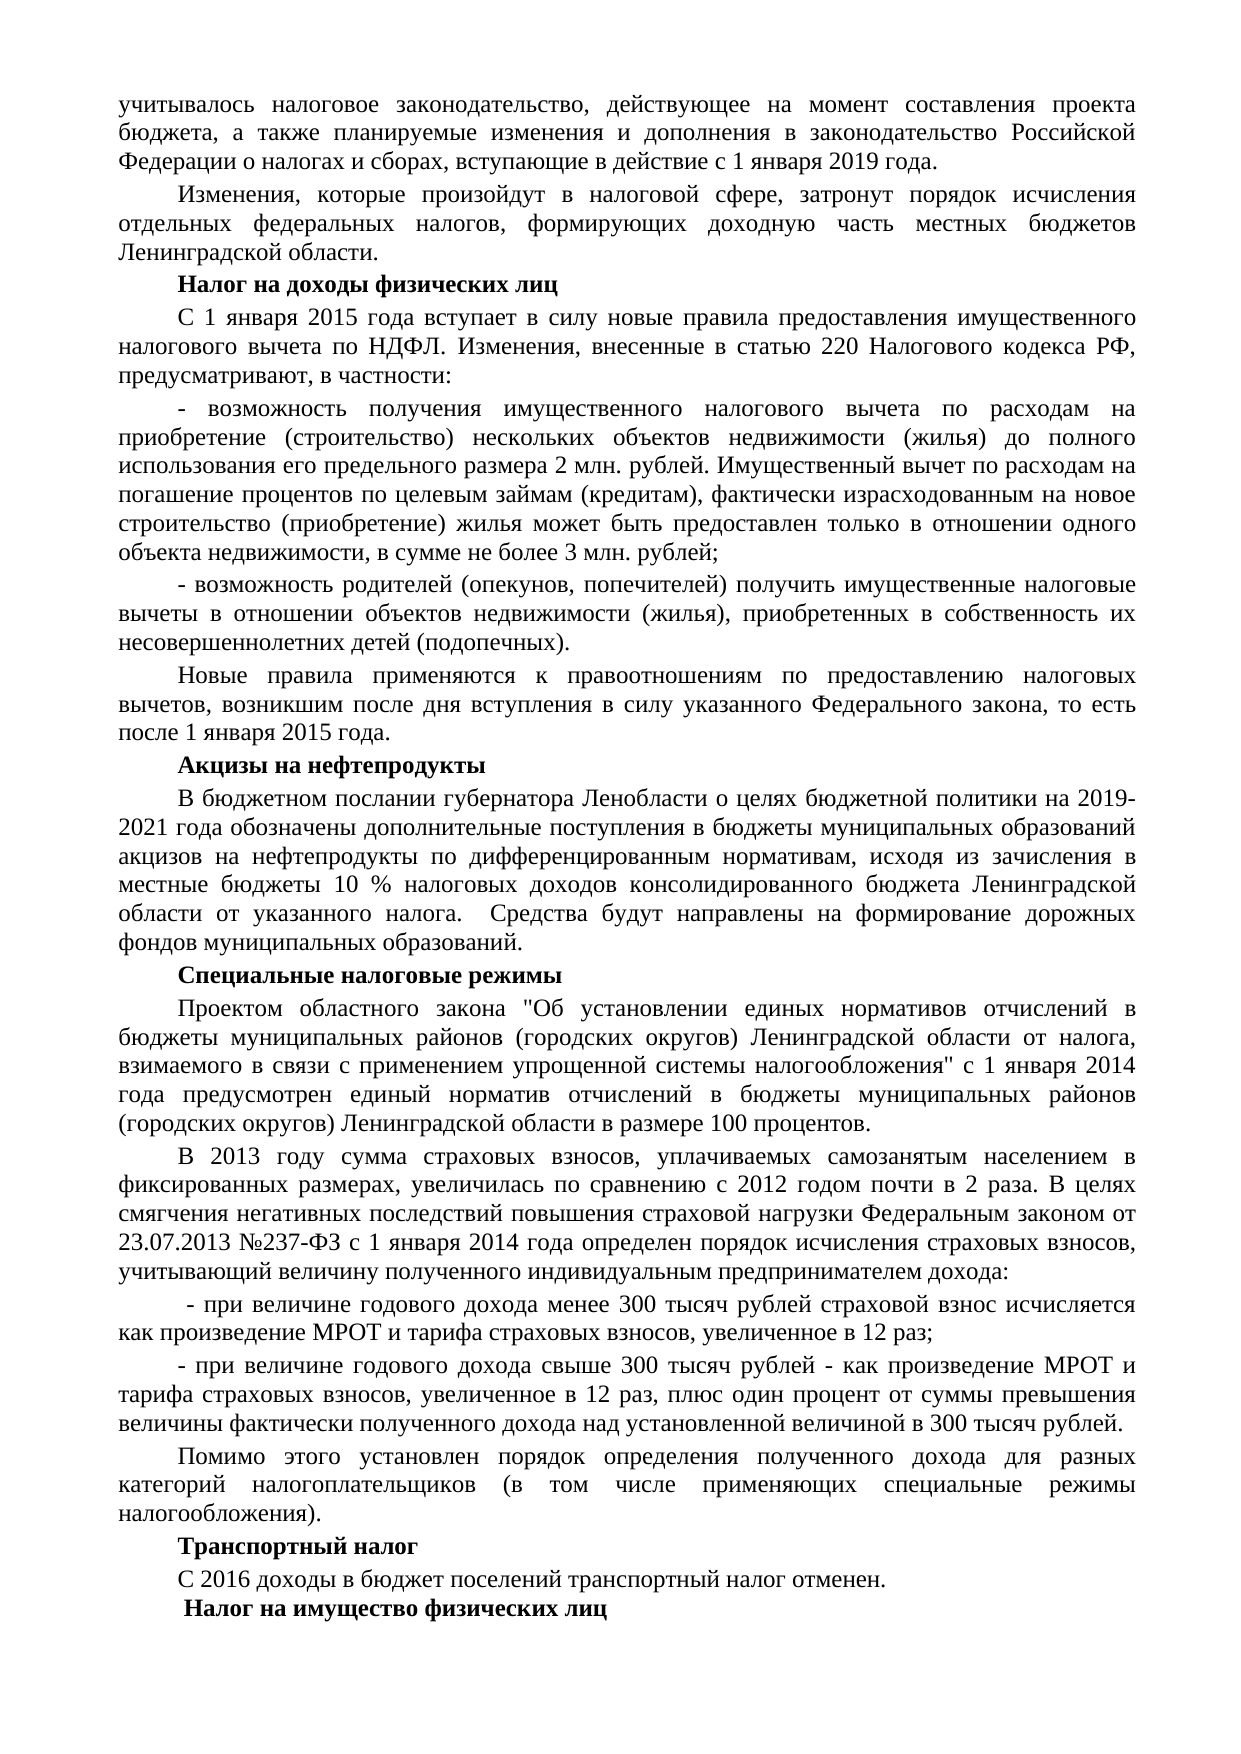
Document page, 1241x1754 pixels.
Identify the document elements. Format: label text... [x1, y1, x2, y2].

text С 1 января 2015 года вступает в силу новые правила предоставления имущественного налогового вычета по НДФЛ. Изменения, внесенные в статью 220 Налогового кодекса РФ, предусматривают, в частности: [118, 302, 1137, 389]
text С 2016 доходы в бюджет поселений транспортный налог отменен. [118, 1564, 1137, 1593]
text Транспортный налог [118, 1531, 1137, 1560]
text В 2013 году сумма страховых взносов, уплачиваемых самозанятым населением в фиксированных размерах, увеличилась по сравнению с 2012 годом почти в 2 раза. В целях смягчения негативных последствий повышения страховой нагрузки Федеральным законом от 23.07.2013 №237-ФЗ с 1 января 2014 года определен порядок исчисления страховых взносов, учитывающий величину полученного индивидуальным предпринимателем дохода: [118, 1141, 1137, 1284]
text Налог на имущество физических лиц [118, 1593, 1137, 1622]
text Налог на доходы физических лиц [118, 269, 1137, 298]
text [118, 89, 1137, 175]
text Изменения, которые произойдут в налоговой сфере, затронут порядок исчисления отдельных федеральных налогов, формирующих доходную часть местных бюджетов Ленинградской области. [118, 179, 1137, 265]
text Акцизы на нефтепродукты [118, 750, 1137, 779]
text - при величине годового дохода менее 300 тысяч рублей страховой взнос исчисляется как произведение МРОТ и тарифа страховых взносов, увеличенное в 12 раз; [118, 1289, 1137, 1346]
text Проектом областного закона "Об установлении единых нормативов отчислений в бюджеты муниципальных районов (городских округов) Ленинградской области от налога, взимаемого в связи с применением упрощенной системы налогообложения" с 1 января 2014 года предусмотрен единый норматив отчислений в бюджеты муниципальных районов (городских округов) Ленинградской области в размере 100 процентов. [118, 993, 1137, 1137]
text Специальные налоговые режимы [118, 960, 1137, 989]
text Новые правила применяются к правоотношениям по предоставлению налоговых вычетов, возникшим после дня вступления в силу указанного Федерального закона, то есть после 1 января 2015 года. [118, 660, 1137, 746]
text - возможность получения имущественного налогового вычета по расходам на приобретение (строительство) нескольких объектов недвижимости (жилья) до полного использования его предельного размера 2 млн. рублей. Имущественный вычет по расходам на погашение процентов по целевым займам (кредитам), фактически израсходованным на новое строительство (приобретение) жилья может быть предоставлен только в отношении одного объекта недвижимости, в сумме не более 3 млн. рублей; [118, 393, 1137, 565]
text - при величине годового дохода свыше 300 тысяч рублей - как произведение МРОТ и тарифа страховых взносов, увеличенное в 12 раз, плюс один процент от суммы превышения величины фактически полученного дохода над установленной величиной в 300 тысяч рублей. [118, 1350, 1137, 1437]
text Помимо этого установлен порядок определения полученного дохода для разных категорий налогоплательщиков (в том числе применяющих специальные режимы налогообложения). [118, 1441, 1137, 1527]
text В бюджетном послании губернатора Ленобласти о целях бюджетной политики на 2019-2021 года обозначены дополнительные поступления в бюджеты муниципальных образований акцизов на нефтепродукты по дифференцированным нормативам, исходя из зачисления в местные бюджеты 10 % налоговых доходов консолидированного бюджета Ленинградской области от указанного налога. Средства будут направлены на формирование дорожных фондов муниципальных образований. [118, 783, 1137, 956]
text - возможность родителей (опекунов, попечителей) получить имущественные налоговые вычеты в отношении объектов недвижимости (жилья), приобретенных в собственность их несовершеннолетних детей (подопечных). [118, 569, 1137, 656]
